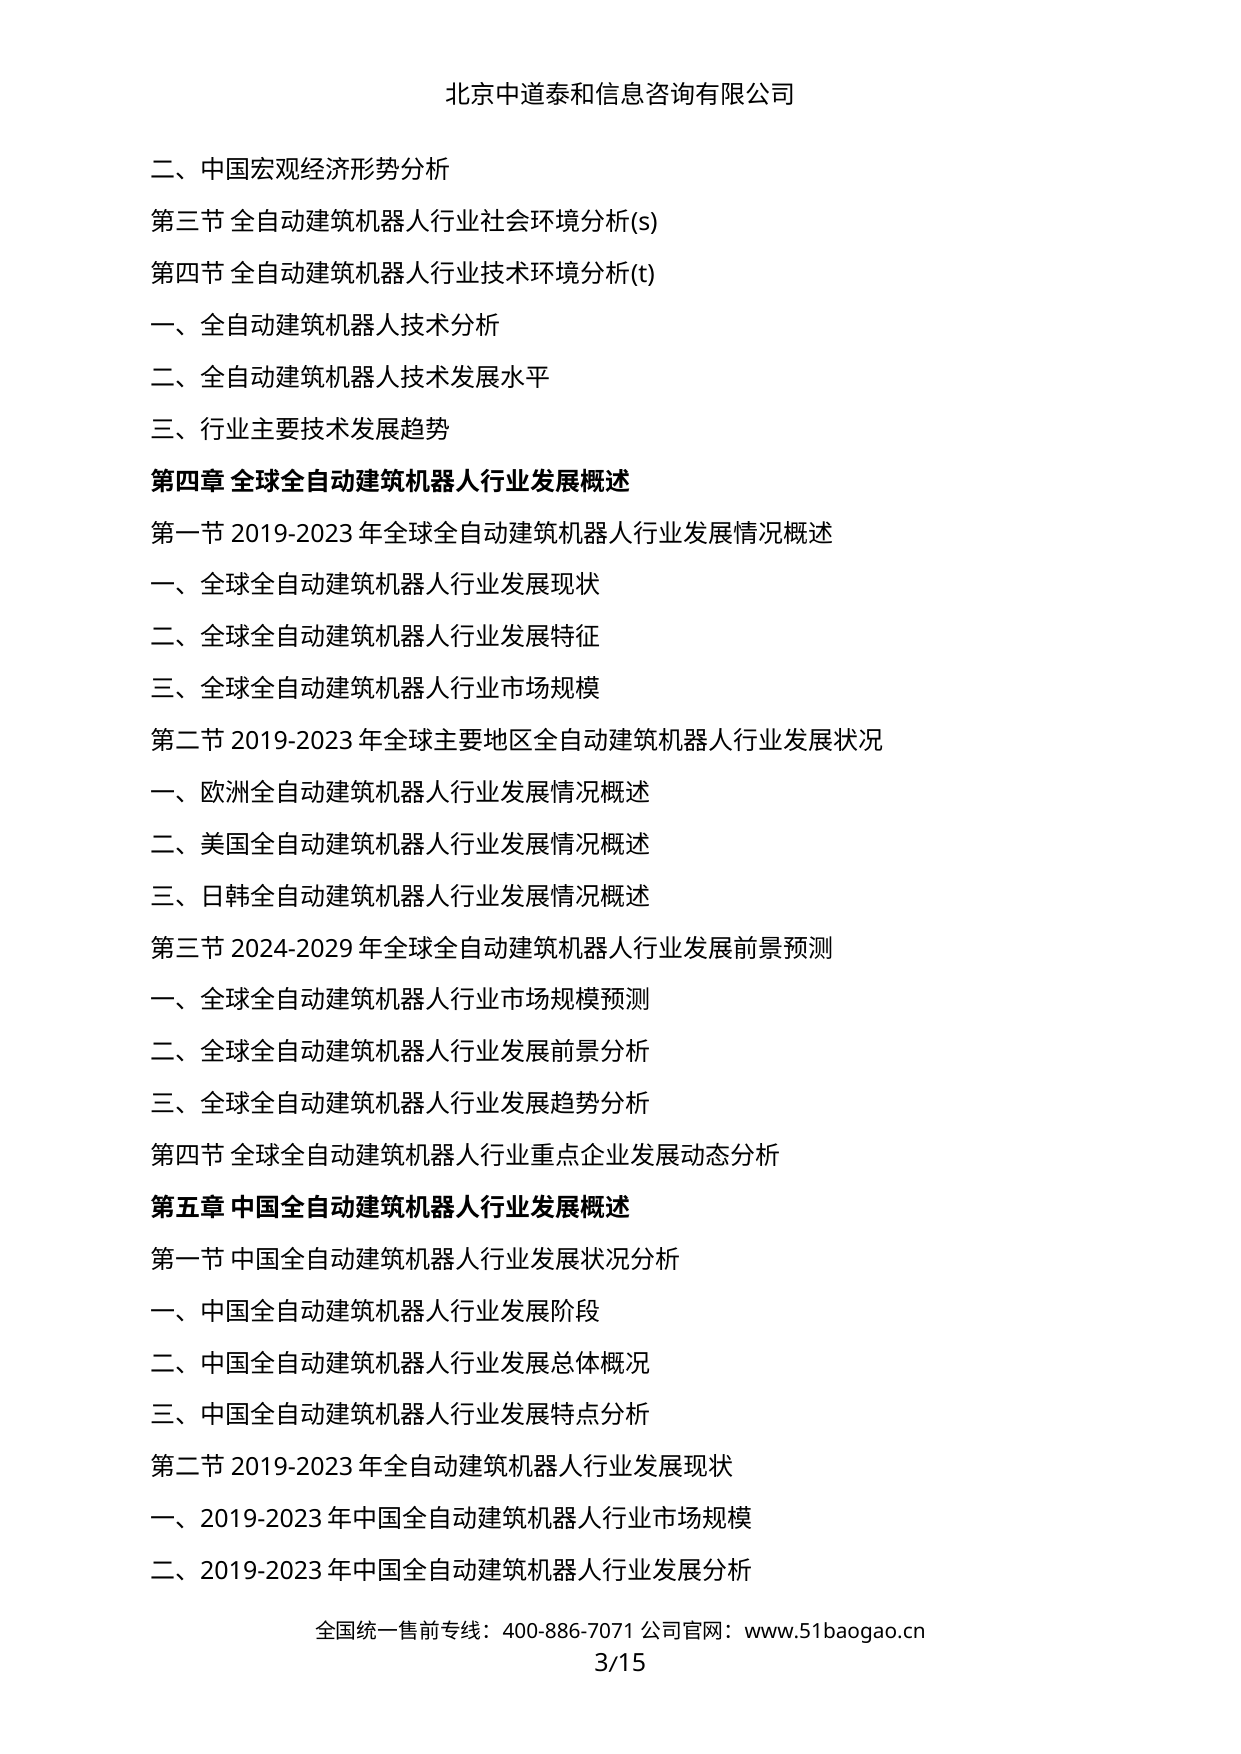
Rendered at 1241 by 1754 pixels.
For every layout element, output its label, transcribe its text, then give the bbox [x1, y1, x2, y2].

text 二、中国宏观经济形势分析 [150, 150, 1090, 186]
text 三、中国全自动建筑机器人行业发展特点分析 [150, 1395, 1090, 1431]
text 三、行业主要技术发展趋势 [150, 409, 1090, 446]
text 二、中国全自动建筑机器人行业发展总体概况 [150, 1343, 1090, 1379]
text 第一节 2019-2023年全球全自动建筑机器人行业发展情况概述 [150, 513, 1090, 549]
text 一、欧洲全自动建筑机器人行业发展情况概述 [150, 772, 1090, 809]
text 第四章 全球全自动建筑机器人行业发展概述 [150, 461, 1090, 497]
text 第二节 2019-2023年全球主要地区全自动建筑机器人行业发展状况 [150, 721, 1090, 757]
text 二、全球全自动建筑机器人行业发展特征 [150, 617, 1090, 653]
text 二、全自动建筑机器人技术发展水平 [150, 357, 1090, 394]
text 一、全球全自动建筑机器人行业市场规模预测 [150, 980, 1090, 1016]
text 第一节 中国全自动建筑机器人行业发展状况分析 [150, 1239, 1090, 1276]
text 第三节 2024-2029年全球全自动建筑机器人行业发展前景预测 [150, 928, 1090, 964]
text 二、美国全自动建筑机器人行业发展情况概述 [150, 824, 1090, 861]
text 第二节 2019-2023年全自动建筑机器人行业发展现状 [150, 1447, 1090, 1483]
text 一、全自动建筑机器人技术分析 [150, 306, 1090, 342]
text 三、日韩全自动建筑机器人行业发展情况概述 [150, 876, 1090, 912]
text 三、全球全自动建筑机器人行业市场规模 [150, 669, 1090, 705]
text 第四节 全自动建筑机器人行业技术环境分析(t) [150, 254, 1090, 290]
text 一、全球全自动建筑机器人行业发展现状 [150, 565, 1090, 601]
text 第五章 中国全自动建筑机器人行业发展概述 [150, 1187, 1090, 1224]
text 二、2019-2023年中国全自动建筑机器人行业发展分析 [150, 1551, 1090, 1587]
text 一、2019-2023年中国全自动建筑机器人行业市场规模 [150, 1499, 1090, 1535]
text 二、全球全自动建筑机器人行业发展前景分析 [150, 1032, 1090, 1068]
text 第四节 全球全自动建筑机器人行业重点企业发展动态分析 [150, 1136, 1090, 1172]
text 三、全球全自动建筑机器人行业发展趋势分析 [150, 1084, 1090, 1120]
text 一、中国全自动建筑机器人行业发展阶段 [150, 1291, 1090, 1327]
text 第三节 全自动建筑机器人行业社会环境分析(s) [150, 202, 1090, 238]
